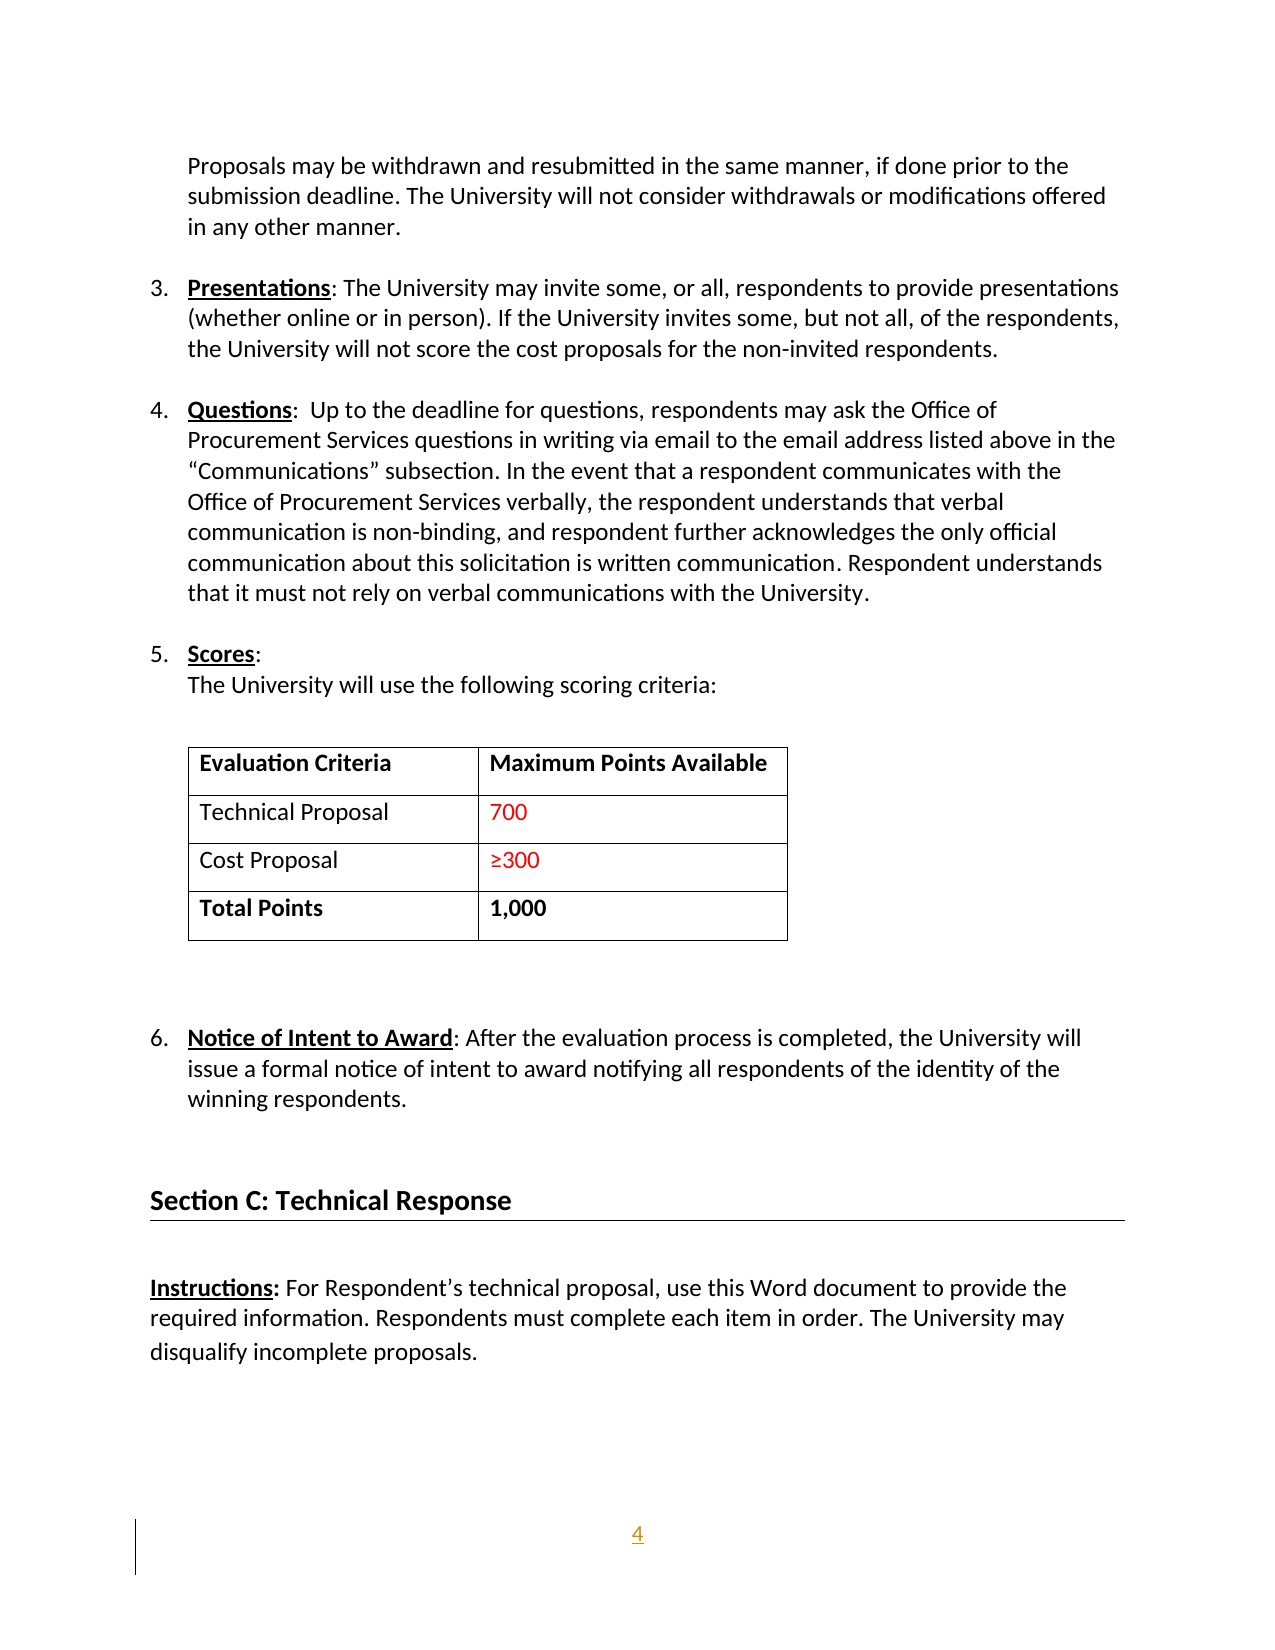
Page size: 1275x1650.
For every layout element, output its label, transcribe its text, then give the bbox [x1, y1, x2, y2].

table_cell 1,000 [479, 892, 787, 939]
table_cell 700 [479, 796, 787, 843]
text Section C: Technical Response [150, 1182, 1125, 1220]
table_cell Technical Proposal [189, 796, 478, 843]
table_cell Cost Proposal [189, 844, 478, 891]
list Scores: [150, 638, 1125, 669]
list Presentations: The University may invite some, or all, respondents to provide presentations (whether online or in person). If the University invites some, but not all, of the respondents, the University will not score the cost proposals for the non-invited respondents. [150, 272, 1125, 364]
table_cell ≥300 [479, 844, 787, 891]
list Notice of Intent to Award: After the evaluation process is completed, the University will issue a formal notice of intent to award notifying all respondents of the identity of the winning respondents. [150, 1022, 1125, 1114]
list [150, 150, 1125, 242]
table_cell Total Points [189, 892, 478, 939]
table_header Maximum Points Available [479, 748, 787, 795]
table_header Evaluation Criteria [189, 748, 478, 795]
text Instructions: For Respondent’s technical proposal, use this Word document to provide the required information. Respondents must complete each item in order. The University may disqualify incomplete proposals. [150, 1272, 1125, 1367]
list Questions: Up to the deadline for questions, respondents may ask the Office of Procurement Services questions in writing via email to the email address listed above in the “Communications” subsection. In the event that a respondent communicates with the Office of Procurement Services verbally, the respondent understands that verbal communication is non-binding, and respondent further acknowledges the only official communication about this solicitation is written communication. Respondent understands that it must not rely on verbal communications with the University. [150, 394, 1125, 608]
list The University will use the following scoring criteria: [187, 669, 1125, 699]
